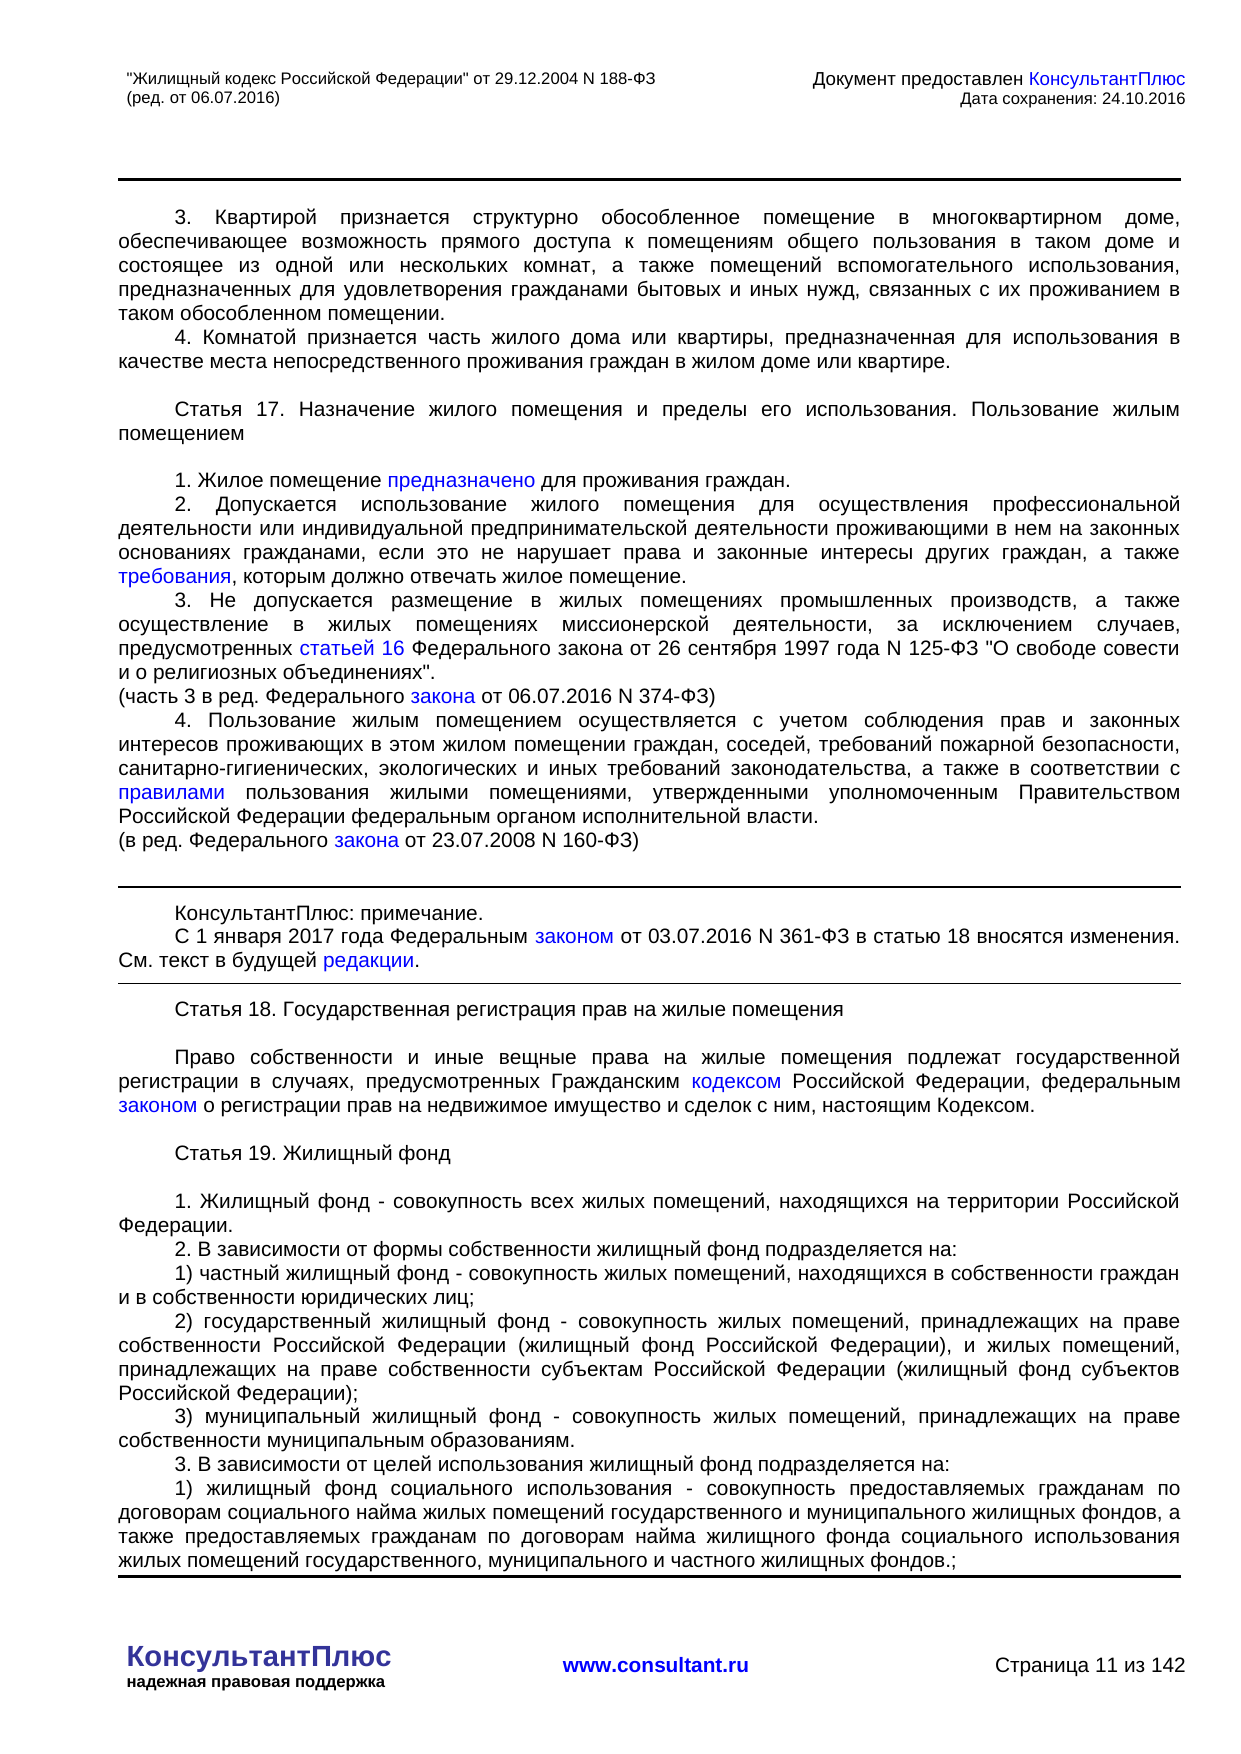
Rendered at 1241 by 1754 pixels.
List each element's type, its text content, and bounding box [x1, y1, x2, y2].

text Статья 18. Государственная регистрация прав на жилые помещения [118, 997, 1181, 1021]
text 1) жилищный фонд социального использования - совокупность предоставляемых гражданам по договорам социального найма жилых помещений государственного и муниципального жилищных фондов, а также предоставляемых гражданам по договорам найма жилищного фонда социального использования жилых помещений государственного, муниципального и частного жилищных фондов.; [118, 1476, 1181, 1572]
text 4. Пользование жилым помещением осуществляется с учетом соблюдения прав и законных интересов проживающих в этом жилом помещении граждан, соседей, требований пожарной безопасности, санитарно-гигиенических, экологических и иных требований законодательства, а также в соответствии с правилами пользования жилыми помещениями, утвержденными уполномоченным Правительством Российской Федерации федеральным органом исполнительной власти. [118, 708, 1181, 828]
text 3. В зависимости от целей использования жилищный фонд подразделяется на: [118, 1452, 1181, 1476]
text С 1 января 2017 года Федеральным законом от 03.07.2016 N 361-ФЗ в статью 18 вносятся изменения. См. текст в будущей редакции. [118, 924, 1181, 972]
text 1. Жилищный фонд - совокупность всех жилых помещений, находящихся на территории Российской Федерации. [118, 1189, 1181, 1237]
text КонсультантПлюс: примечание. [118, 900, 1181, 924]
text Статья 17. Назначение жилого помещения и пределы его использования. Пользование жилым помещением [118, 396, 1181, 444]
text 2. Допускается использование жилого помещения для осуществления профессиональной деятельности или индивидуальной предпринимательской деятельности проживающими в нем на законных основаниях гражданами, если это не нарушает права и законные интересы других граждан, а также требования, которым должно отвечать жилое помещение. [118, 492, 1181, 588]
text 3) муниципальный жилищный фонд - совокупность жилых помещений, принадлежащих на праве собственности муниципальным образованиям. [118, 1404, 1181, 1452]
text 3. Квартирой признается структурно обособленное помещение в многоквартирном доме, обеспечивающее возможность прямого доступа к помещениям общего пользования в таком доме и состоящее из одной или нескольких комнат, а также помещений вспомогательного использования, предназначенных для удовлетворения гражданами бытовых и иных нужд, связанных с их проживанием в таком обособленном помещении. [118, 205, 1181, 324]
text 2) государственный жилищный фонд - совокупность жилых помещений, принадлежащих на праве собственности Российской Федерации (жилищный фонд Российской Федерации), и жилых помещений, принадлежащих на праве собственности субъектам Российской Федерации (жилищный фонд субъектов Российской Федерации); [118, 1308, 1181, 1404]
text 2. В зависимости от формы собственности жилищный фонд подразделяется на: [118, 1237, 1181, 1261]
text 1. Жилое помещение предназначено для проживания граждан. [118, 468, 1181, 492]
text 1) частный жилищный фонд - совокупность жилых помещений, находящихся в собственности граждан и в собственности юридических лиц; [118, 1261, 1181, 1308]
text (в ред. Федерального закона от 23.07.2008 N 160-ФЗ) [118, 828, 1181, 852]
text 3. Не допускается размещение в жилых помещениях промышленных производств, а также осуществление в жилых помещениях миссионерской деятельности, за исключением случаев, предусмотренных статьей 16 Федерального закона от 26 сентября 1997 года N 125-ФЗ "О свободе совести и о религиозных объединениях". [118, 588, 1181, 684]
text Статья 19. Жилищный фонд [118, 1141, 1181, 1165]
text 4. Комнатой признается часть жилого дома или квартиры, предназначенная для использования в качестве места непосредственного проживания граждан в жилом доме или квартире. [118, 324, 1181, 372]
text Право собственности и иные вещные права на жилые помещения подлежат государственной регистрации в случаях, предусмотренных Гражданским кодексом Российской Федерации, федеральным законом о регистрации прав на недвижимое имущество и сделок с ним, настоящим Кодексом. [118, 1045, 1181, 1117]
text (часть 3 в ред. Федерального закона от 06.07.2016 N 374-ФЗ) [118, 684, 1181, 708]
